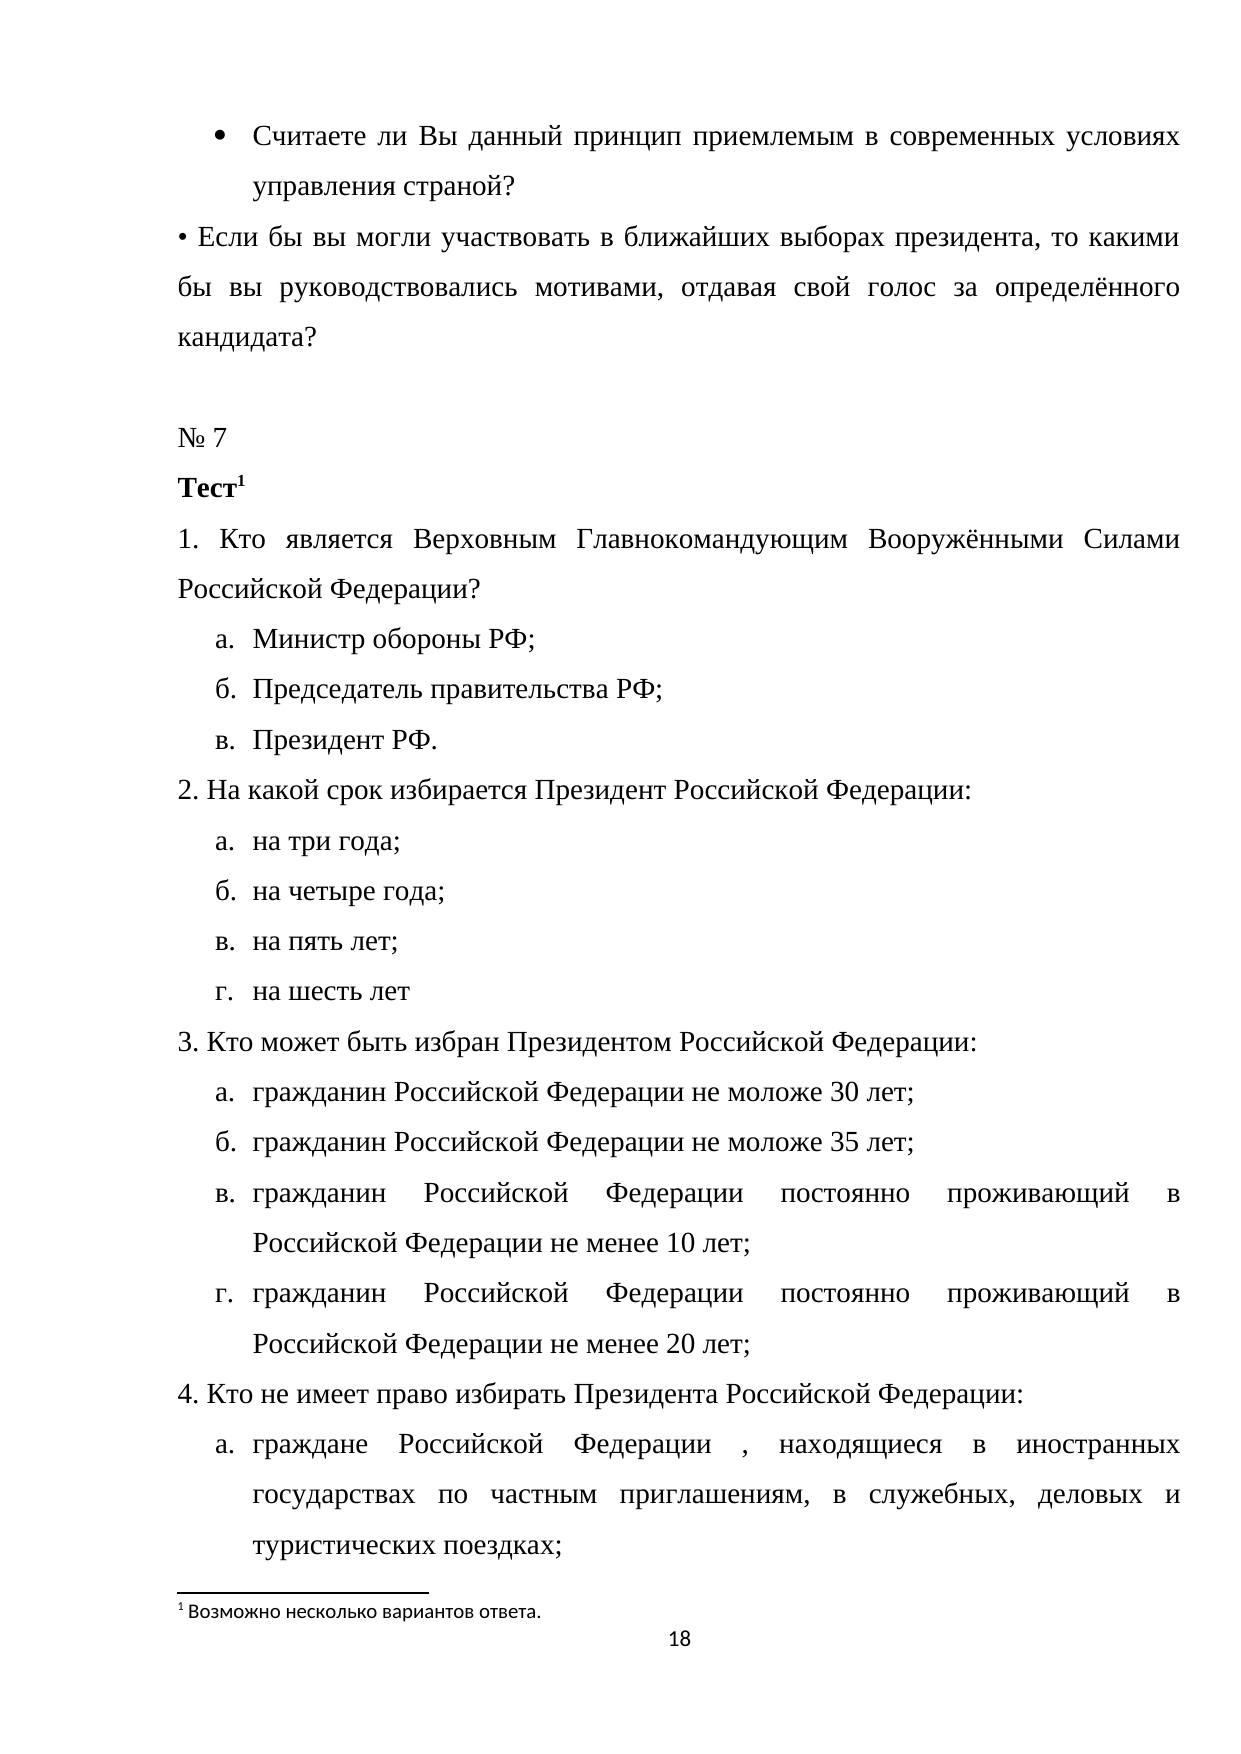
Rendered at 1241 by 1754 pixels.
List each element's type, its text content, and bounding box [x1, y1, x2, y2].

list гражданин Российской Федерации постоянно проживающий в Российской Федерации не менее 10 лет; [215, 1175, 1181, 1259]
list Министр обороны РФ; [215, 621, 1181, 655]
list гражданин Российской Федерации не моложе 35 лет; [215, 1124, 1181, 1158]
list на шесть лет [215, 973, 1181, 1007]
list на четыре года; [215, 873, 1181, 906]
list Председатель правительства РФ; [215, 672, 1181, 705]
list гражданин Российской Федерации постоянно проживающий в Российской Федерации не менее 20 лет; [215, 1275, 1181, 1359]
list гражданин Российской Федерации не моложе 30 лет; [215, 1074, 1181, 1108]
text 4. Кто не имеет право избирать Президента Российской Федерации: [177, 1376, 1181, 1409]
text • Если бы вы могли участвовать в ближайших выборах президента, то какими бы вы руководствовались мотивами, отдавая свой голос за определённого кандидата? [177, 219, 1181, 353]
list Президент РФ. [215, 722, 1181, 756]
list 1. Кто является Верховным Главнокомандующим Вооружёнными Силами Российской Федерации? [177, 521, 1181, 604]
list на пять лет; [215, 923, 1181, 957]
list на три года; [215, 823, 1181, 856]
text 2. На какой срок избирается Президент Российской Федерации: [177, 772, 1181, 806]
list Считаете ли Вы данный принцип приемлемым в современных условиях управления страной? [215, 118, 1181, 202]
text 3. Кто может быть избран Президентом Российской Федерации: [177, 1024, 1181, 1057]
text Тест [177, 470, 1181, 504]
text № 7 [177, 420, 1181, 454]
list граждане Российской Федерации , находящиеся в иностранных государствах по частным приглашениям, в служебных, деловых и туристических поездках; [215, 1426, 1181, 1561]
